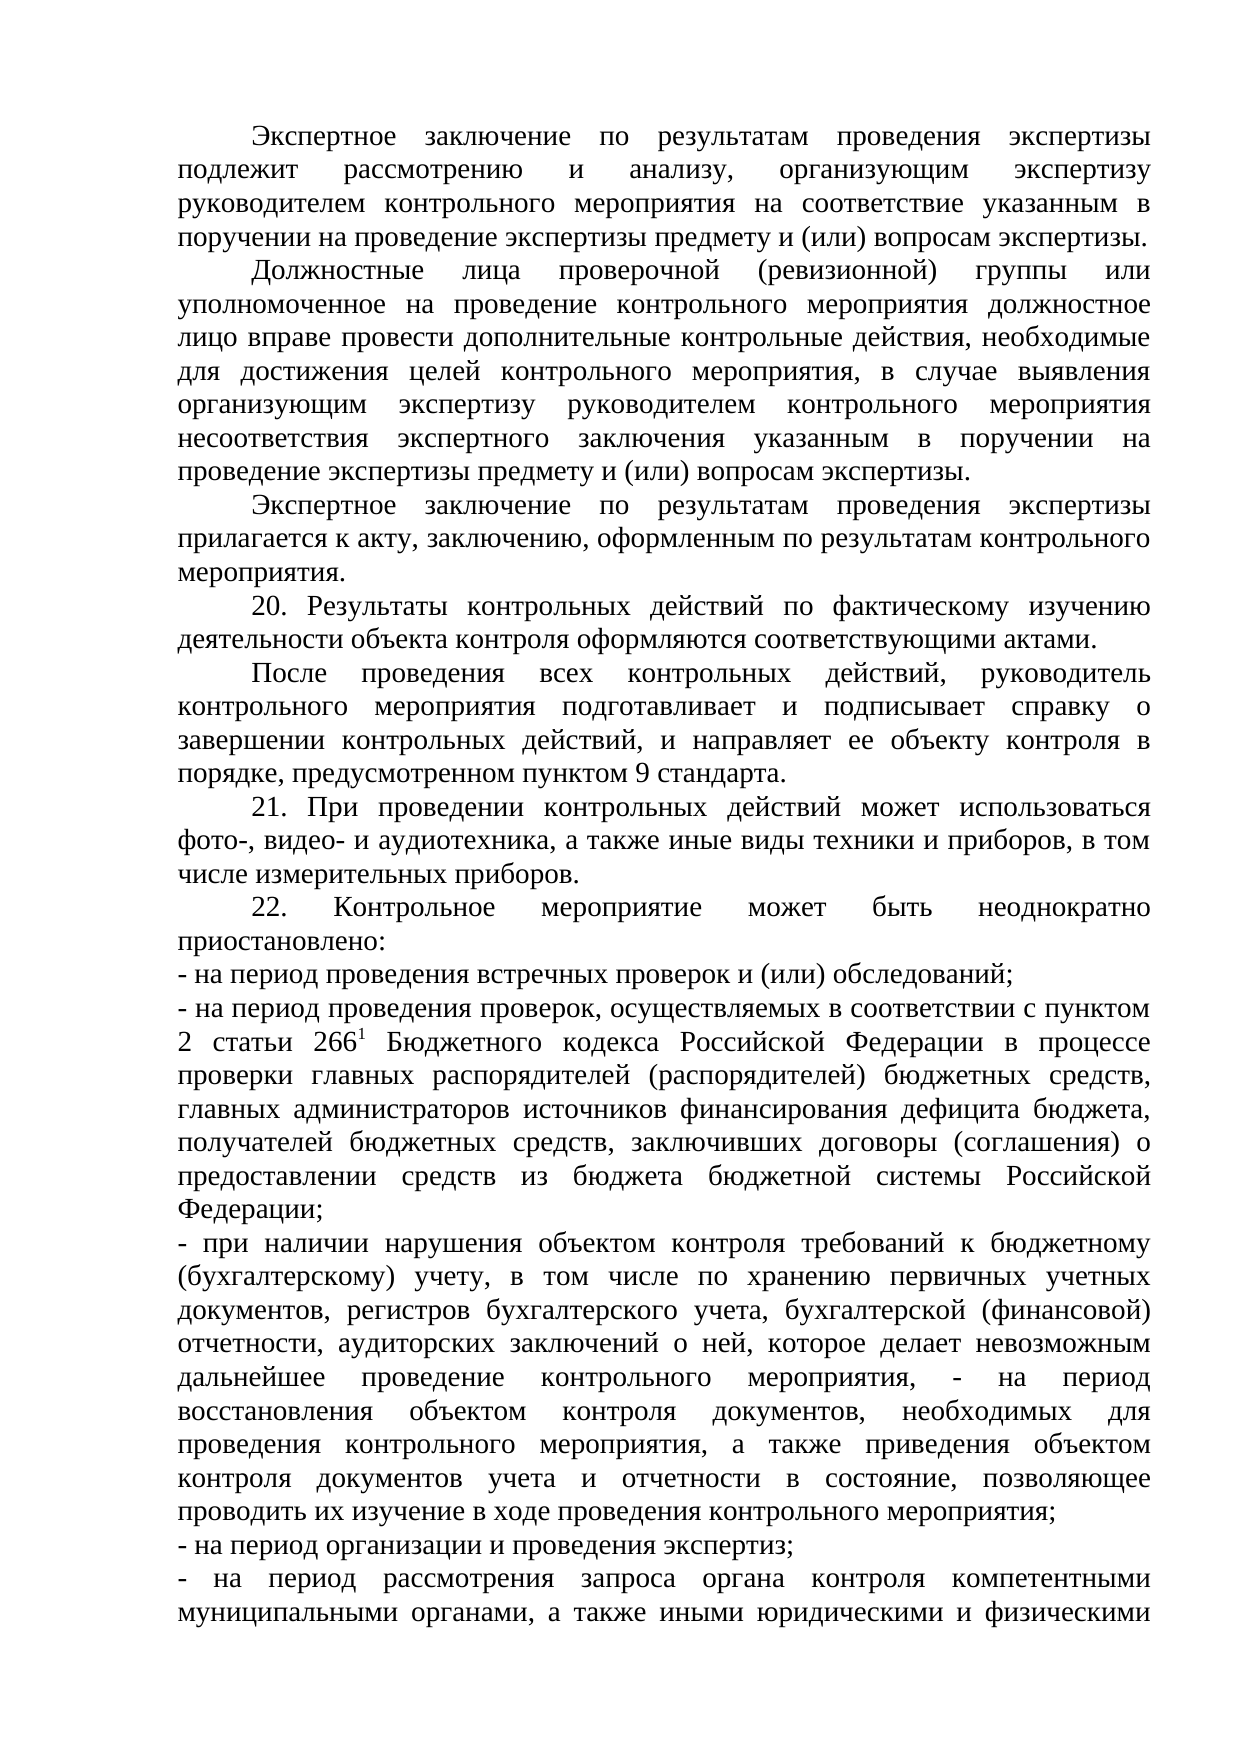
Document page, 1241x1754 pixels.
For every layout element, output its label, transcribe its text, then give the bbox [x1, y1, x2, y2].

text - на период проведения встречных проверок и (или) обследований; [177, 957, 1152, 990]
text 22. Контрольное мероприятие может быть неоднократно приостановлено: [177, 889, 1152, 957]
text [177, 1560, 1152, 1627]
text - на период проведения проверок, осуществляемых в соответствии с пунктом 2 статьи 2661 Бюджетного кодекса Российской Федерации в процессе проверки главных распорядителей (распорядителей) бюджетных средств, главных администраторов источников финансирования дефицита бюджета, получателей бюджетных средств, заключивших договоры (соглашения) о предоставлении средств из бюджета бюджетной системы Российской Федерации; [177, 990, 1152, 1225]
text - при наличии нарушения объектом контроля требований к бюджетному (бухгалтерскому) учету, в том числе по хранению первичных учетных документов, регистров бухгалтерского учета, бухгалтерской (финансовой) отчетности, аудиторских заключений о ней, которое делает невозможным дальнейшее проведение контрольного мероприятия, - на период восстановления объектом контроля документов, необходимых для проведения контрольного мероприятия, а также приведения объектом контроля документов учета и отчетности в состояние, позволяющее проводить их изучение в ходе проведения контрольного мероприятия; [177, 1225, 1152, 1527]
text Экспертное заключение по результатам проведения экспертизы прилагается к акту, заключению, оформленным по результатам контрольного мероприятия. [177, 487, 1152, 588]
text 21. При проведении контрольных действий может использоваться фото-, видео- и аудиотехника, а также иные виды техники и приборов, в том числе измерительных приборов. [177, 789, 1152, 889]
text - на период организации и проведения экспертиз; [177, 1527, 1152, 1560]
text Должностные лица проверочной (ревизионной) группы или уполномоченное на проведение контрольного мероприятия должностное лицо вправе провести дополнительные контрольные действия, необходимые для достижения целей контрольного мероприятия, в случае выявления организующим экспертизу руководителем контрольного мероприятия несоответствия экспертного заключения указанным в поручении на проведение экспертизы предмету и (или) вопросам экспертизы. [177, 252, 1152, 487]
text После проведения всех контрольных действий, руководитель контрольного мероприятия подготавливает и подписывает справку о завершении контрольных действий, и направляет ее объекту контроля в порядке, предусмотренном пунктом 9 стандарта. [177, 655, 1152, 789]
text 20. Результаты контрольных действий по фактическому изучению деятельности объекта контроля оформляются соответствующими актами. [177, 588, 1152, 655]
text Экспертное заключение по результатам проведения экспертизы подлежит рассмотрению и анализу, организующим экспертизу руководителем контрольного мероприятия на соответствие указанным в поручении на проведение экспертизы предмету и (или) вопросам экспертизы. [177, 118, 1152, 252]
